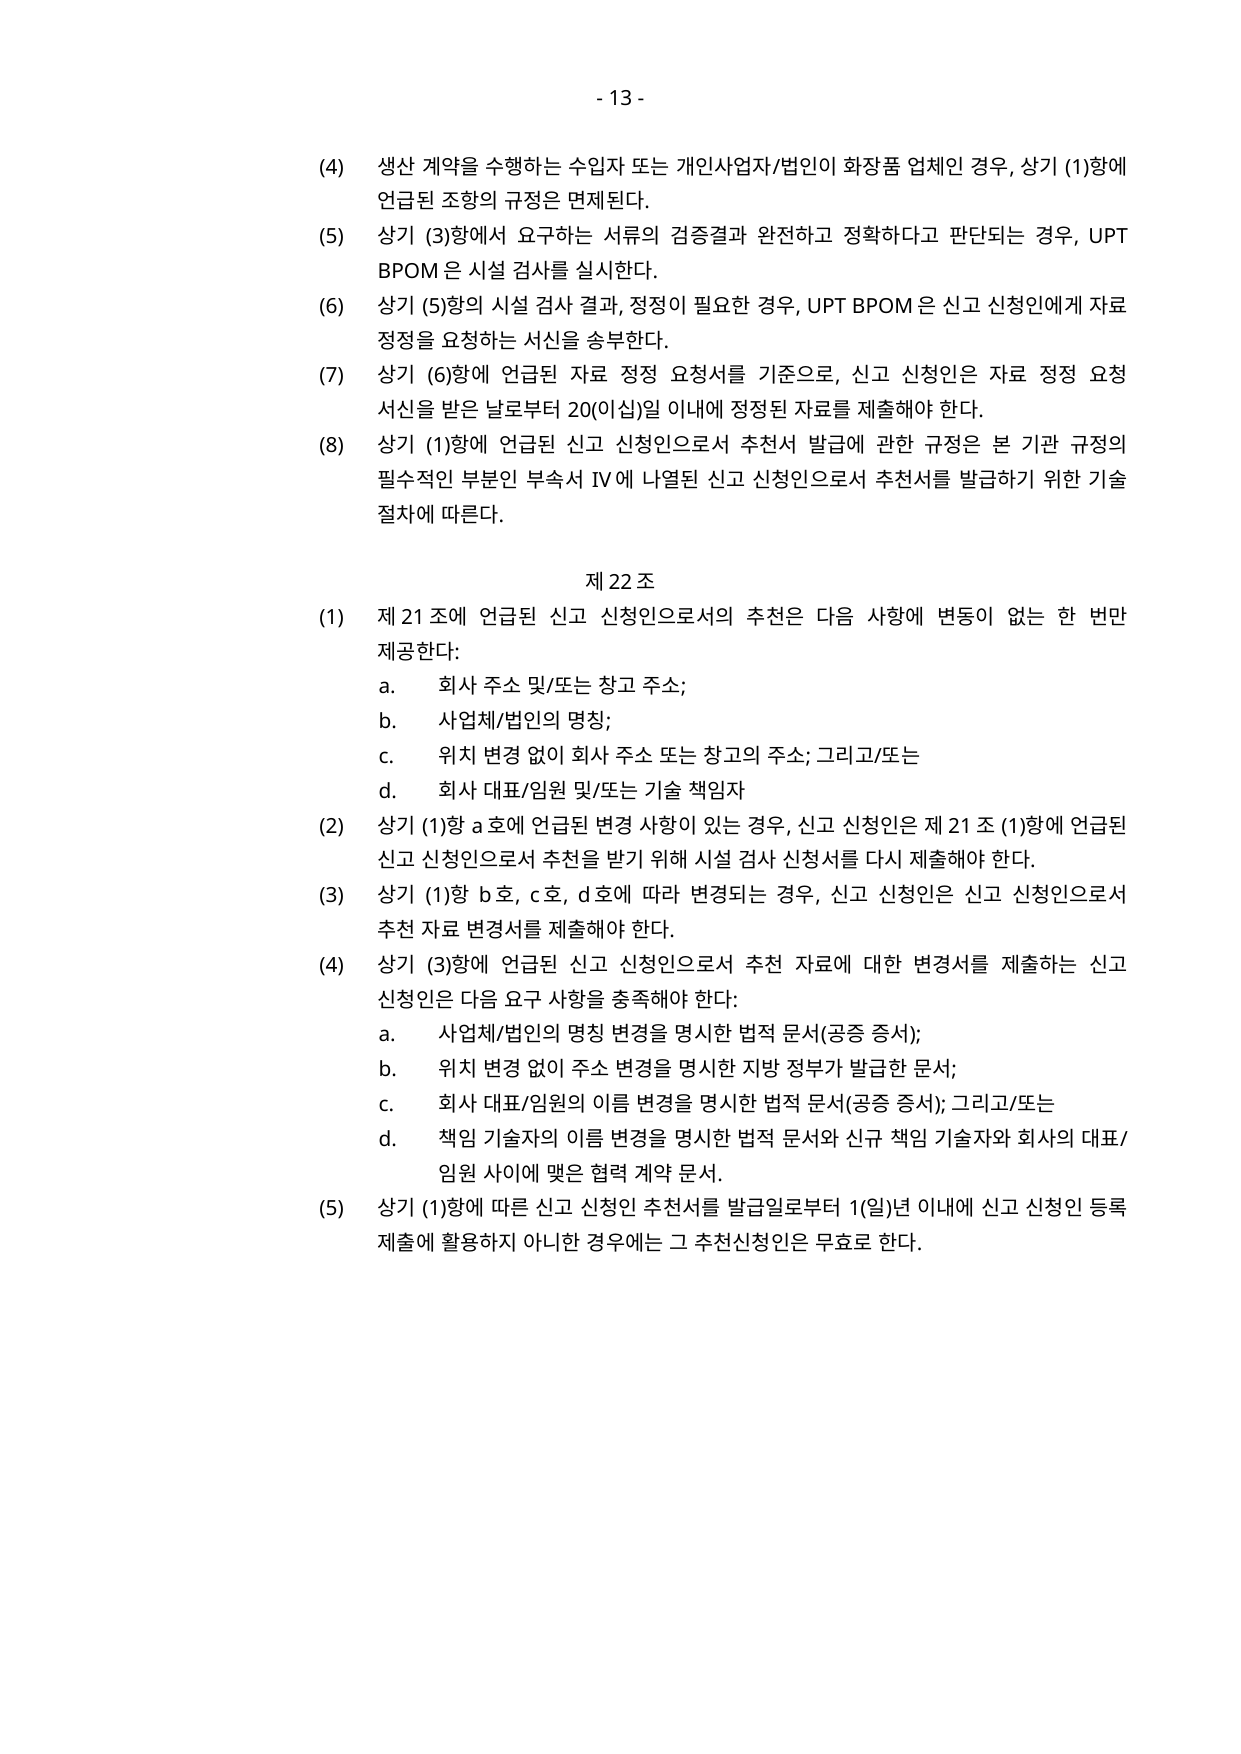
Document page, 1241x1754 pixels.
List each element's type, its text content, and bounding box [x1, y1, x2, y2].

list 사업체/법인의 명칭; [378, 704, 1128, 735]
list 회사 대표/임원 및/또는 기술 책임자 [378, 774, 1128, 804]
list 상기 (1)항에 따른 신고 신청인 추천서를 발급일로부터 1(일)년 이내에 신고 신청인 등록 제출에 활용하지 아니한 경우에는 그 추천신청인은 무효로 한다. [319, 1192, 1128, 1257]
list 사업체/법인의 명칭 변경을 명시한 법적 문서(공증 증서); [378, 1018, 1128, 1048]
list 위치 변경 없이 회사 주소 또는 창고의 주소; 그리고/또는 [378, 739, 1128, 769]
list 상기 (3)항에서 요구하는 서류의 검증결과 완전하고 정확하다고 판단되는 경우, UPT BPOM은 시설 검사를 실시한다. [319, 219, 1128, 285]
list 위치 변경 없이 주소 변경을 명시한 지방 정부가 발급한 문서; [378, 1052, 1128, 1083]
list 생산 계약을 수행하는 수입자 또는 개인사업자/법인이 화장품 업체인 경우, 상기 (1)항에 언급된 조항의 규정은 면제된다. [319, 150, 1128, 215]
list 회사 주소 및/또는 창고 주소; [378, 670, 1128, 700]
list 상기 (1)항에 언급된 신고 신청인으로서 추천서 발급에 관한 규정은 본 기관 규정의 필수적인 부분인 부속서 IV에 나열된 신고 신청인으로서 추천서를 발급하기 위한 기술 절차에 따른다. [319, 428, 1128, 528]
list 제21조에 언급된 신고 신청인으로서의 추천은 다음 사항에 변동이 없는 한 번만 제공한다: [319, 600, 1128, 665]
list 회사 대표/임원의 이름 변경을 명시한 법적 문서(공증 증서); 그리고/또는 [378, 1087, 1128, 1117]
list 상기 (1)항 b호, c호, d호에 따라 변경되는 경우, 신고 신청인은 신고 신청인으로서 추천 자료 변경서를 제출해야 한다. [319, 878, 1128, 943]
list 책임 기술자의 이름 변경을 명시한 법적 문서와 신규 책임 기술자와 회사의 대표/임원 사이에 맺은 협력 계약 문서. [378, 1122, 1128, 1187]
list 상기 (6)항에 언급된 자료 정정 요청서를 기준으로, 신고 신청인은 자료 정정 요청 서신을 받은 날로부터 20(이십)일 이내에 정정된 자료를 제출해야 한다. [319, 359, 1128, 424]
list 상기 (5)항의 시설 검사 결과, 정정이 필요한 경우, UPT BPOM은 신고 신청인에게 자료 정정을 요청하는 서신을 송부한다. [319, 289, 1128, 354]
list 상기 (1)항 a호에 언급된 변경 사항이 있는 경우, 신고 신청인은 제21조 (1)항에 언급된 신고 신청인으로서 추천을 받기 위해 시설 검사 신청서를 다시 제출해야 한다. [319, 809, 1128, 874]
list 상기 (3)항에 언급된 신고 신청인으로서 추천 자료에 대한 변경서를 제출하는 신고 신청인은 다음 요구 사항을 충족해야 한다: [319, 948, 1128, 1013]
text 제22조 [112, 565, 1128, 596]
